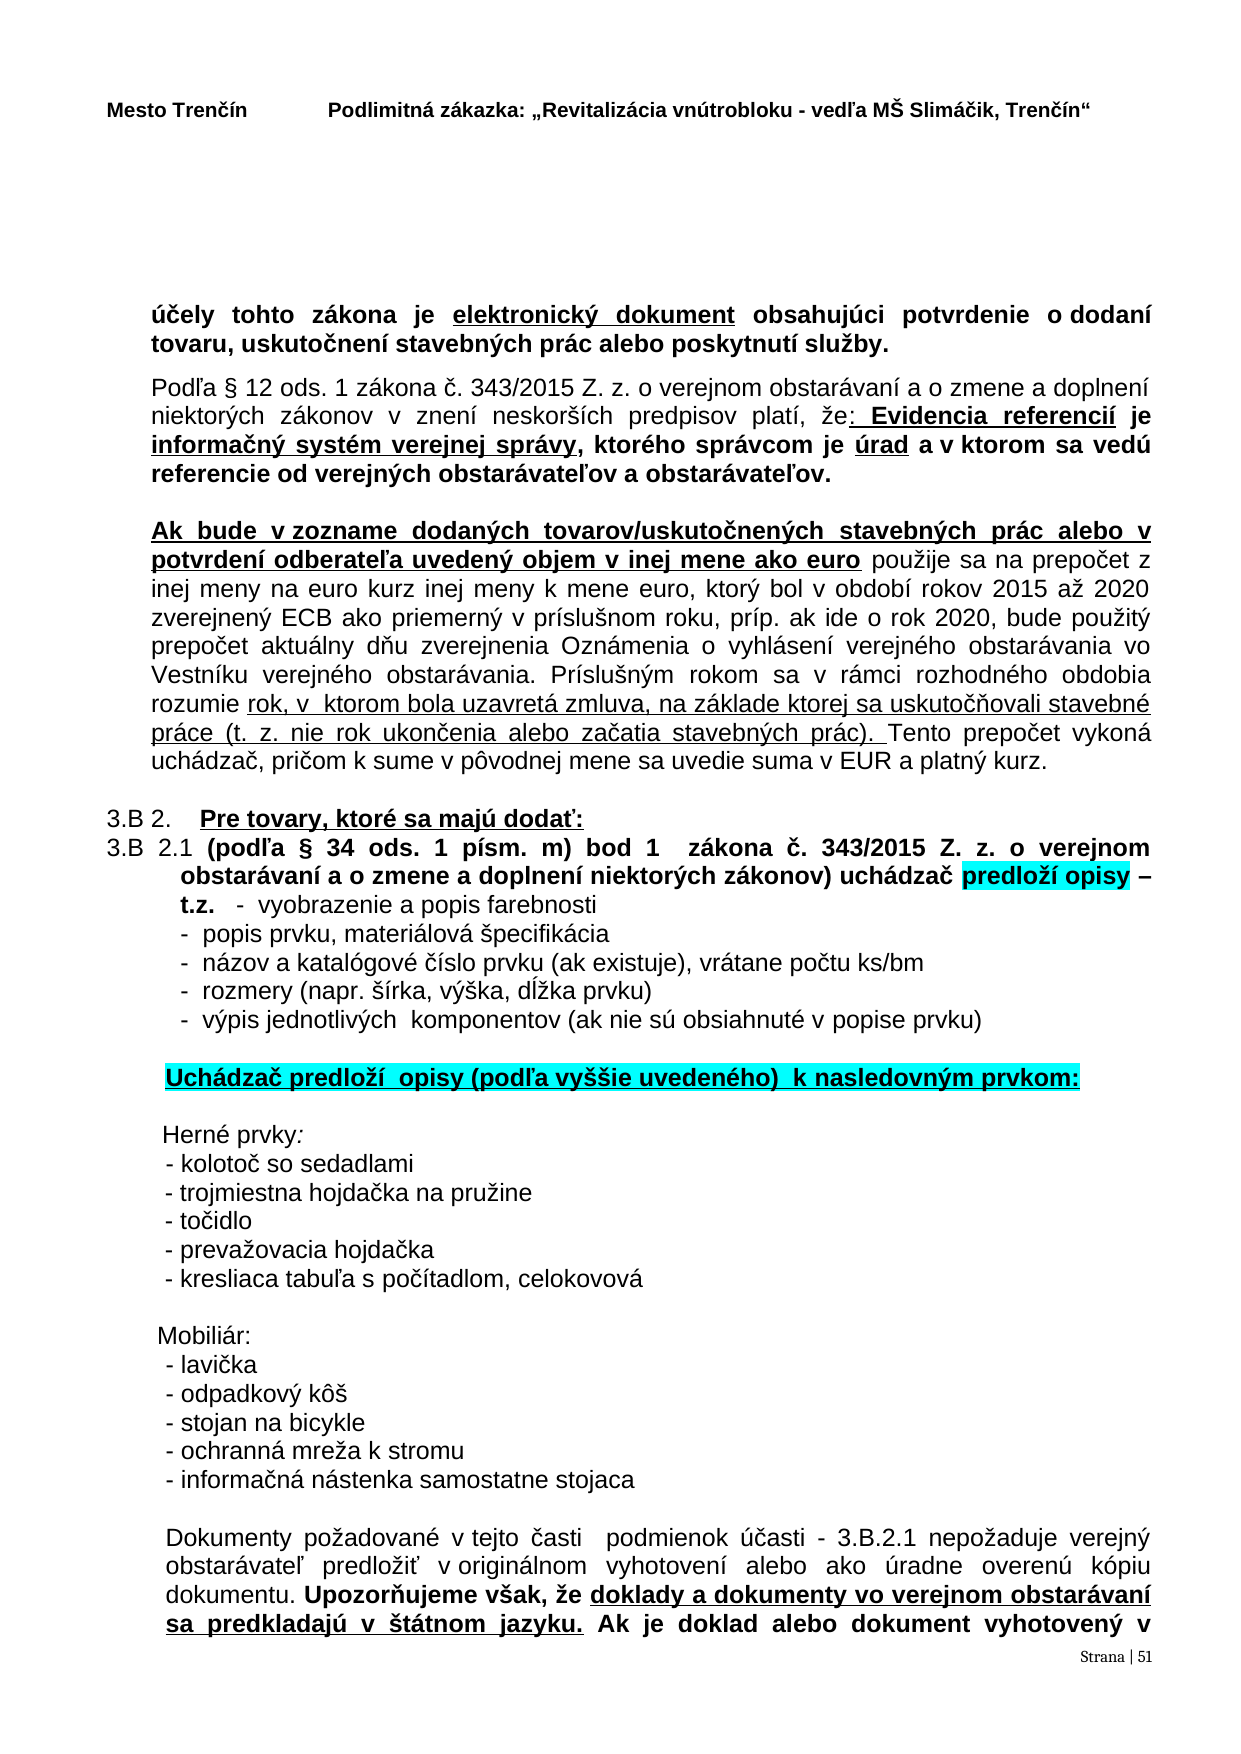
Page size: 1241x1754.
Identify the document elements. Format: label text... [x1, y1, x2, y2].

text - rozmery (napr. šírka, výška, dĺžka prvku) [165, 976, 1152, 1005]
text Herné prvky: [106, 1120, 1152, 1149]
text 3.B 2.1 (podľa § 34 ods. 1 písm. m) bod 1 zákona č. 343/2015 Z. z. o verejnom obstarávaní a o zmene a doplnení niektorých zákonov) uchádzač predloží opisy – t.z. - vyobrazenie a popis farebnosti [106, 832, 1152, 919]
text - popis prvku, materiálová špecifikácia [165, 919, 1152, 947]
text - stojan na bicykle [165, 1407, 1152, 1436]
text - ochranná mreža k stromu [165, 1436, 1152, 1465]
text 3.B 2. Pre tovary, ktoré sa majú dodať: [106, 804, 1152, 832]
text - točidlo [106, 1206, 1152, 1235]
text - lavička [165, 1350, 1152, 1379]
text Uchádzač predloží opisy (podľa vyššie uvedeného) k nasledovným prvkom: [165, 1062, 1152, 1091]
text - názov a katalógové číslo prvku (ak existuje), vrátane počtu ks/bm [165, 947, 1152, 976]
text - kolotoč so sedadlami [165, 1149, 1152, 1177]
text - informačná nástenka samostatne stojaca [165, 1465, 1152, 1494]
text - výpis jednotlivých komponentov (ak nie sú obsiahnuté v popise prvku) [165, 1005, 1152, 1034]
text Mobiliár: [106, 1321, 1152, 1350]
text Podľa § 12 ods. 1 zákona č. 343/2015 Z. z. o verejnom obstarávaní a o zmene a doplnení niektorých zákonov v znení neskorších predpisov platí, že: Evidencia referencií je informačný systém verejnej správy, ktorého správcom je úrad a v ktorom sa vedú referencie od verejných obstarávateľov a obstarávateľov. [151, 372, 1152, 487]
text Ak bude v zozname dodaných tovarov/uskutočnených stavebných prác alebo v potvrdení odberateľa uvedený objem v inej mene ako euro použije sa na prepočet z inej meny na euro kurz inej meny k mene euro, ktorý bol v období rokov 2015 až 2020 zverejnený ECB ako priemerný v príslušnom roku, príp. ak ide o rok 2020, bude použitý prepočet aktuálny dňu zverejnenia Oznámenia o vyhlásení verejného obstarávania vo Vestníku verejného obstarávania. Príslušným rokom sa v rámci rozhodného obdobia rozumie rok, v ktorom bola uzavretá zmluva, na základe ktorej sa uskutočňovali stavebné práce (t. z. nie rok ukončenia alebo začatia stavebných prác). Tento prepočet vykoná uchádzač, pričom k sume v pôvodnej mene sa uvedie suma v EUR a platný kurz. [151, 516, 1152, 775]
text - prevažovacia hojdačka [106, 1235, 1152, 1264]
text - odpadkový kôš [165, 1379, 1152, 1407]
text - kresliaca tabuľa s počítadlom, celokovová [106, 1264, 1152, 1292]
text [151, 300, 1152, 357]
text - trojmiestna hojdačka na pružine [136, 1177, 1152, 1206]
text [165, 1522, 1152, 1637]
